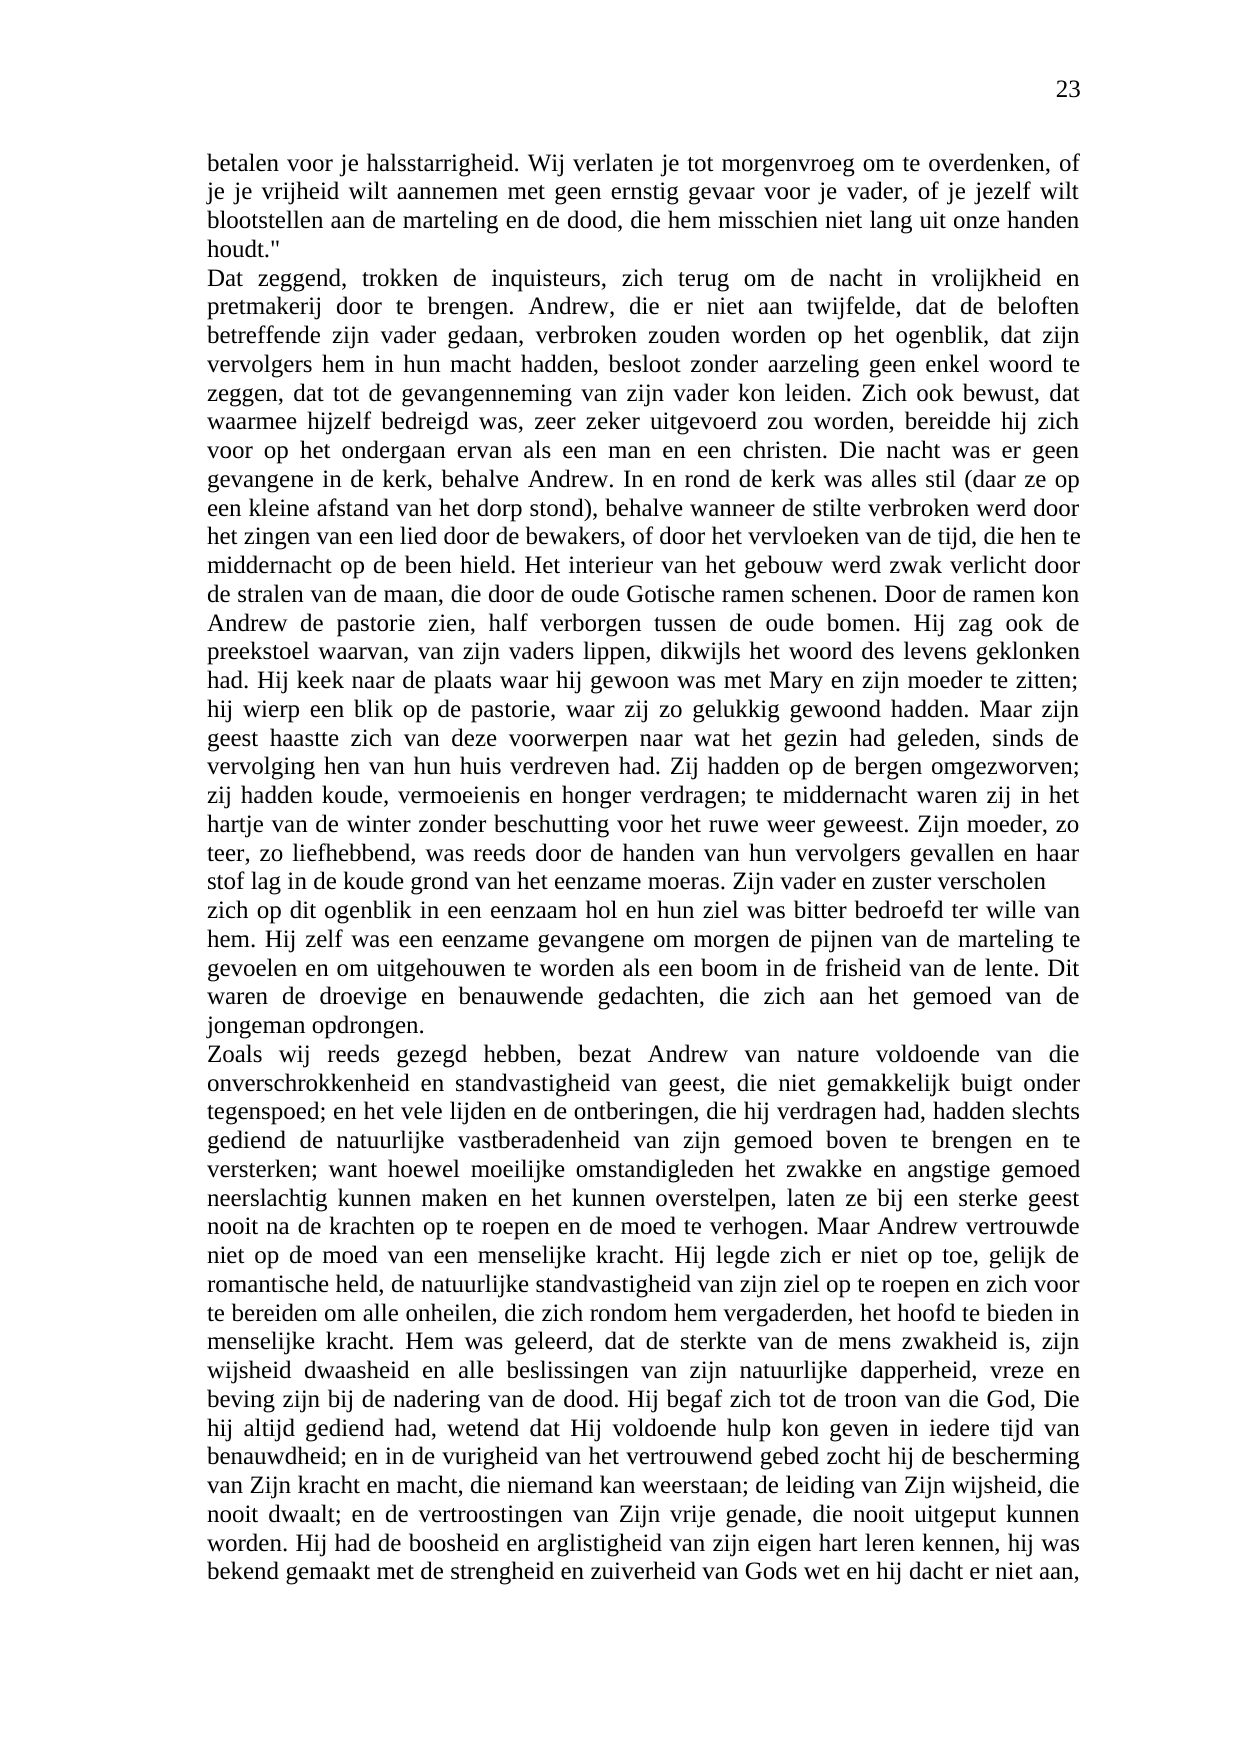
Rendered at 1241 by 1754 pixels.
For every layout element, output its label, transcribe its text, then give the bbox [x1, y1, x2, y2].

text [207, 1039, 1081, 1585]
text Dat zeggend, trokken de inquisteurs, zich terug om de nacht in vrolijkheid en pretmakerij door te brengen. Andrew, die er niet aan twijfelde, dat de beloften betreffende zijn vader gedaan, verbroken zouden worden op het ogenblik, dat zijn vervolgers hem in hun macht hadden, besloot zonder aarzeling geen enkel woord te zeggen, dat tot de gevangenneming van zijn vader kon leiden. Zich ook bewust, dat waarmee hijzelf bedreigd was, zeer zeker uitgevoerd zou worden, bereidde hij zich voor op het ondergaan ervan als een man en een christen. Die nacht was er geen gevangene in de kerk, behalve Andrew. In en rond de kerk was alles stil (daar ze op een kleine afstand van het dorp stond), behalve wanneer de stilte verbroken werd door het zingen van een lied door de bewakers, of door het vervloeken van de tijd, die hen te middernacht op de been hield. Het interieur van het gebouw werd zwak verlicht door de stralen van de maan, die door de oude Gotische ramen schenen. Door de ramen kon Andrew de pastorie zien, half verborgen tussen de oude bomen. Hij zag ook de preekstoel waarvan, van zijn vaders lippen, dikwijls het woord des levens geklonken had. Hij keek naar de plaats waar hij gewoon was met Mary en zijn moeder te zitten; hij wierp een blik op de pastorie, waar zij zo gelukkig gewoond hadden. Maar zijn geest haastte zich van deze voorwerpen naar wat het gezin had geleden, sinds de vervolging hen van hun huis verdreven had. Zij hadden op de bergen omgezworven; zij hadden koude, vermoeienis en honger verdragen; te middernacht waren zij in het hartje van de winter zonder beschutting voor het ruwe weer geweest. Zijn moeder, zo teer, zo liefhebbend, was reeds door de handen van hun vervolgers gevallen en haar stof lag in de koude grond van het eenzame moeras. Zijn vader en zuster verscholen [207, 263, 1081, 895]
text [207, 148, 1081, 263]
text zich op dit ogenblik in een eenzaam hol en hun ziel was bitter bedroefd ter wille van hem. Hij zelf was een eenzame gevangene om morgen de pijnen van de marteling te gevoelen en om uitgehouwen te worden als een boom in de frisheid van de lente. Dit waren de droevige en benauwende gedachten, die zich aan het gemoed van de jongeman opdrongen. [207, 895, 1081, 1039]
